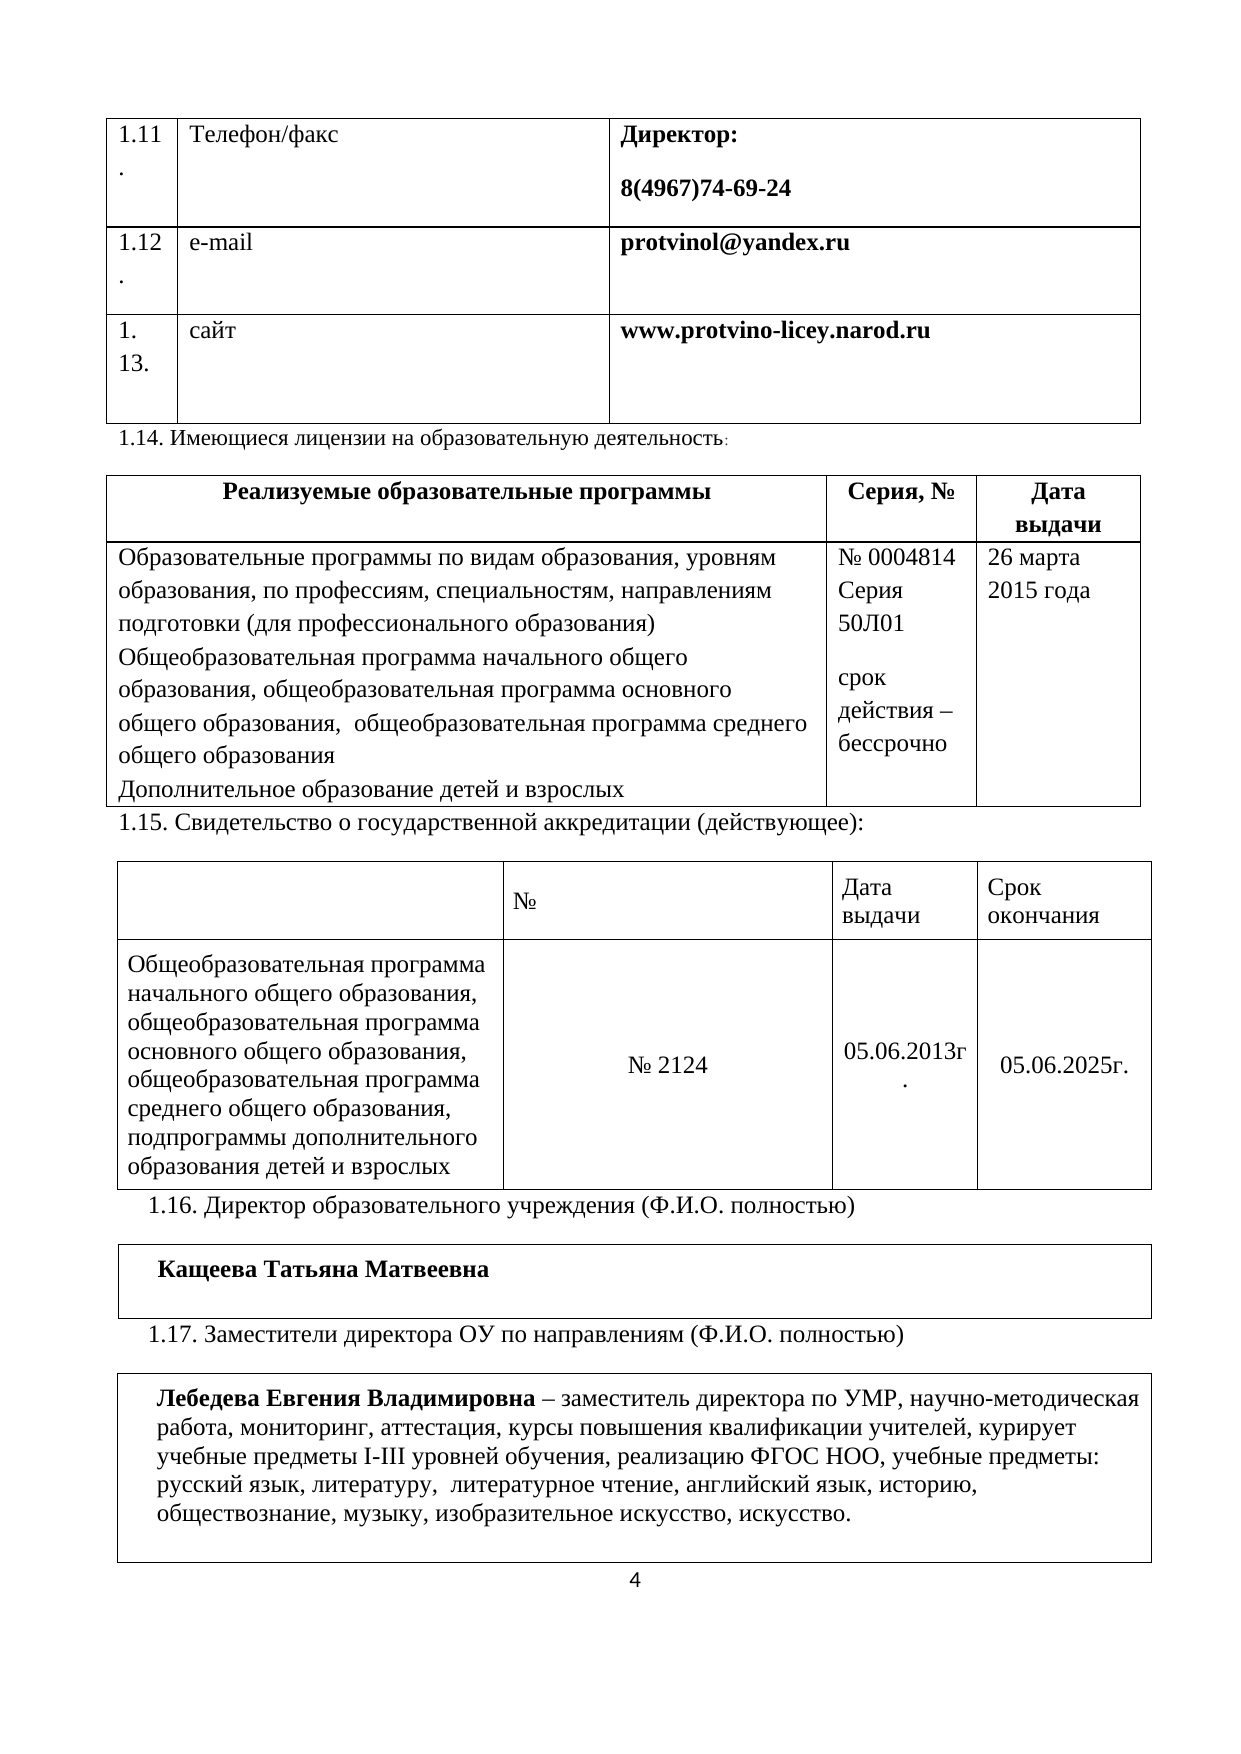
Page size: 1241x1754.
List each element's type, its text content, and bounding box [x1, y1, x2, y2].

table_cell 05.06.2025г. [978, 940, 1151, 1189]
table_header Реализуемые образовательные программы [107, 476, 826, 541]
table_cell Общеобразовательная программа начального общего образования, общеобразовательная программа основного общего образования, общеобразовательная программа среднего общего образования, подпрограммы дополнительного образования детей и взрослых [118, 940, 503, 1189]
table_cell 26 марта 2015 года [977, 543, 1140, 806]
table_cell www.protvino-licey.narod.ru [610, 315, 1140, 423]
table_cell Телефон/факс [178, 119, 609, 226]
table_cell 1.12. [107, 228, 177, 314]
table_cell Директор: 8(4967)74-69-24 [610, 119, 1140, 226]
table_cell № 0004814 Серия 50Л01 срок действия – бессрочно [827, 543, 976, 806]
table_cell № 2124 [504, 940, 832, 1189]
text 1.14. Имеющиеся лицензии на образовательную деятельность: [118, 424, 1152, 450]
table_cell protvinol@yandex.ru [610, 228, 1140, 314]
table_header № [504, 862, 832, 939]
table_header Дата выдачи [977, 476, 1140, 541]
table_header Срок окончания [978, 862, 1151, 939]
text 1.17. Заместители директора ОУ по направлениям (Ф.И.О. полностью) [148, 1319, 1152, 1348]
table_cell e-mail [178, 228, 609, 314]
table_cell 05.06.2013г. [833, 940, 977, 1189]
table_header Серия, № [827, 476, 976, 541]
text 1.15. Свидетельство о государственной аккредитации (действующее): [118, 807, 1152, 836]
table_cell Образовательные программы по видам образования, уровням образования, по профессиям, специальностям, направлениям подготовки (для профессионального образования) Общеобразовательная программа начального общего образования, общеобразовательная программа основного общего образования, общеобразовательная программа среднего общего образования Дополнительное образование детей и взрослых [107, 543, 826, 806]
text 1.16. Директор образовательного учреждения (Ф.И.О. полностью) [148, 1190, 1152, 1219]
table_header Кащеева Татьяна Матвеевна [119, 1245, 1151, 1318]
table_cell 1.13. [107, 315, 177, 423]
table_cell сайт [178, 315, 609, 423]
table_header Дата выдачи [833, 862, 977, 939]
table_header [118, 862, 503, 939]
table_cell 1.11. [107, 119, 177, 226]
table_header Лебедева Евгения Владимировна – заместитель директора по УМР, научно-методическая работа, мониторинг, аттестация, курсы повышения квалификации учителей, курирует учебные предметы I-III уровней обучения, реализацию ФГОС НОО, учебные предметы: русский язык, литературу, литературное чтение, английский язык, историю, обществознание, музыку, изобразительное искусство, искусство. [118, 1374, 1151, 1562]
